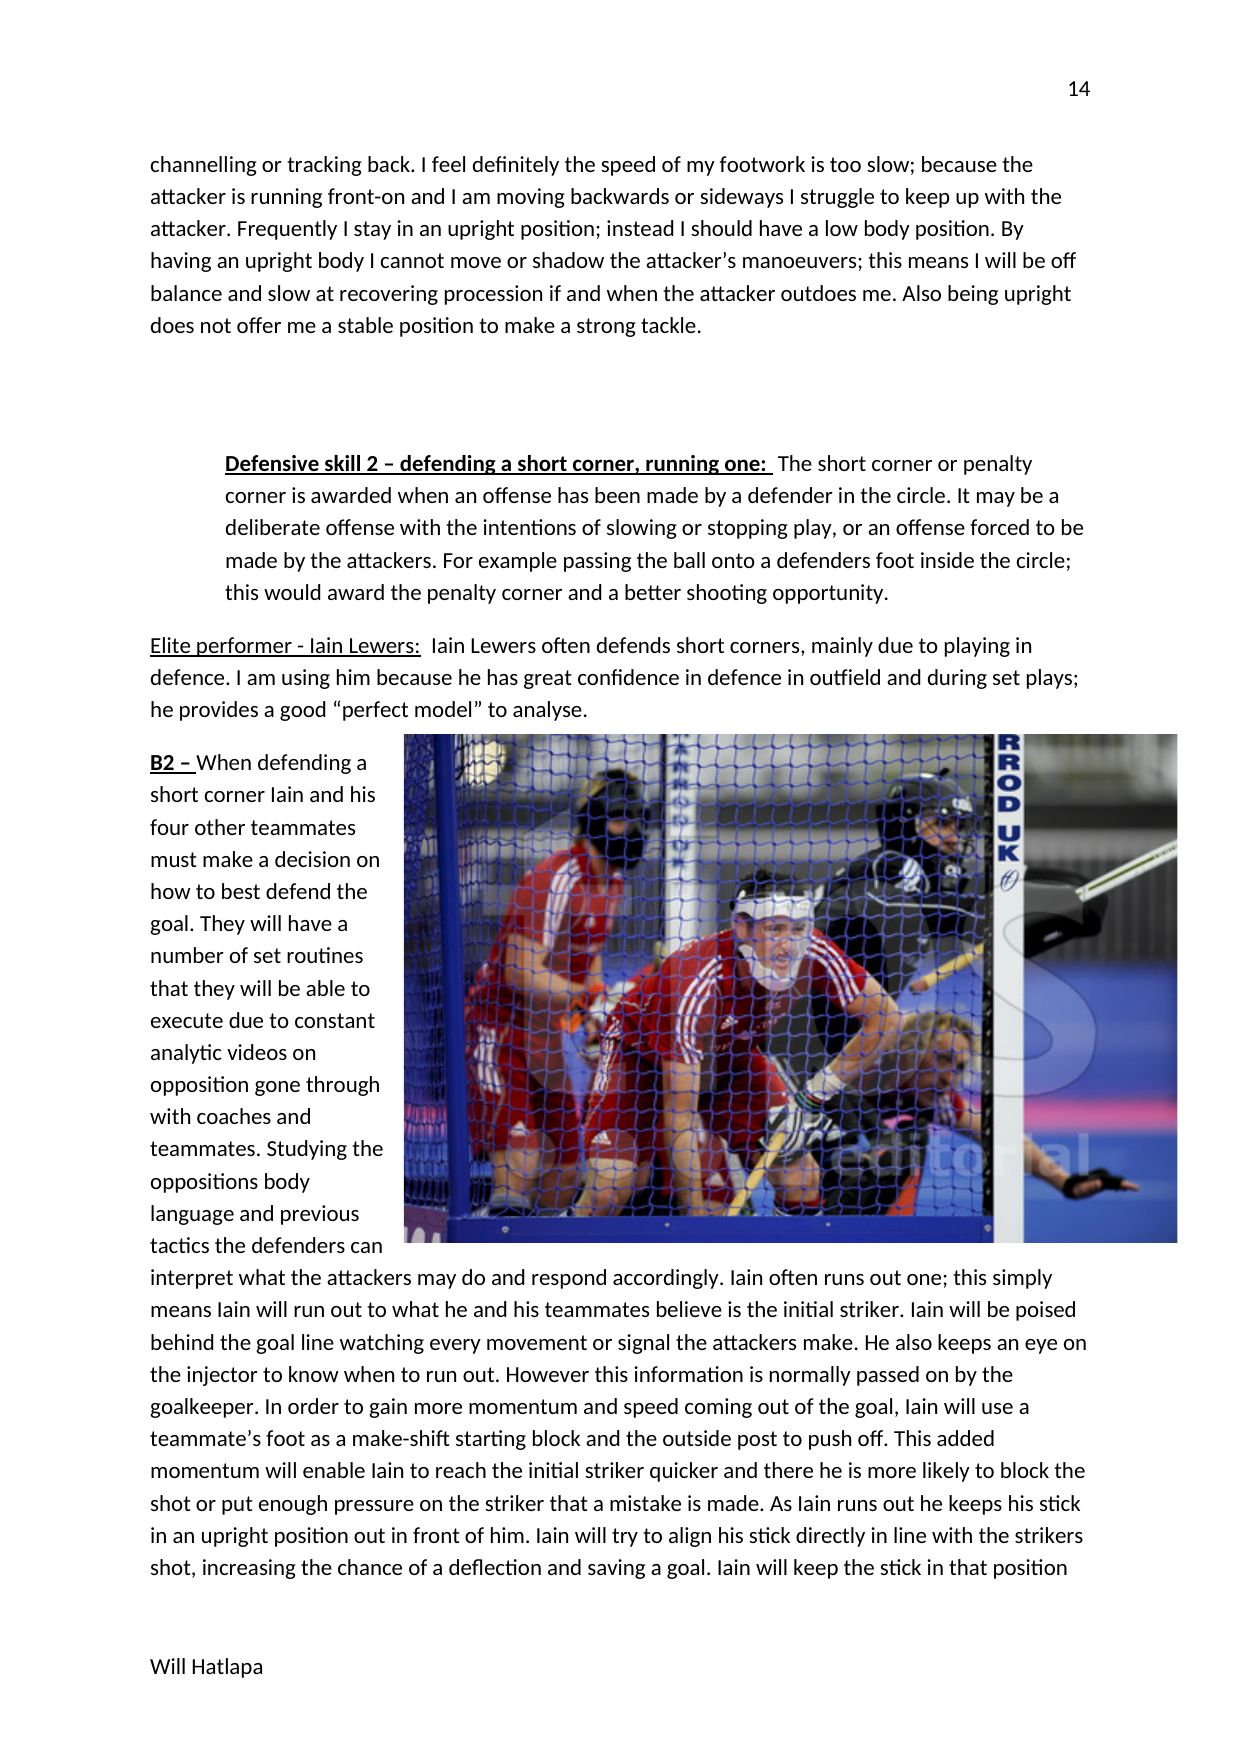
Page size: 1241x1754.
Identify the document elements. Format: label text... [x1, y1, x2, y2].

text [150, 150, 1090, 339]
picture [399, 734, 1178, 1240]
text Elite performer - Iain Lewers: Iain Lewers often defends short corners, mainly due to playing in defence. I am using him because he has great confidence in defence in outfield and during set plays; he provides a good “perfect model” to analyse. [150, 631, 1090, 723]
list Defensive skill 2 – defending a short corner, running one: The short corner or penalty corner is awarded when an offense has been made by a defender in the circle. It may be a deliberate offense with the intentions of slowing or stopping play, or an offense forced to be made by the attackers. For example passing the ball onto a defenders foot inside the circle; this would award the penalty corner and a better shooting opportunity. [225, 449, 1090, 606]
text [150, 748, 1090, 1581]
